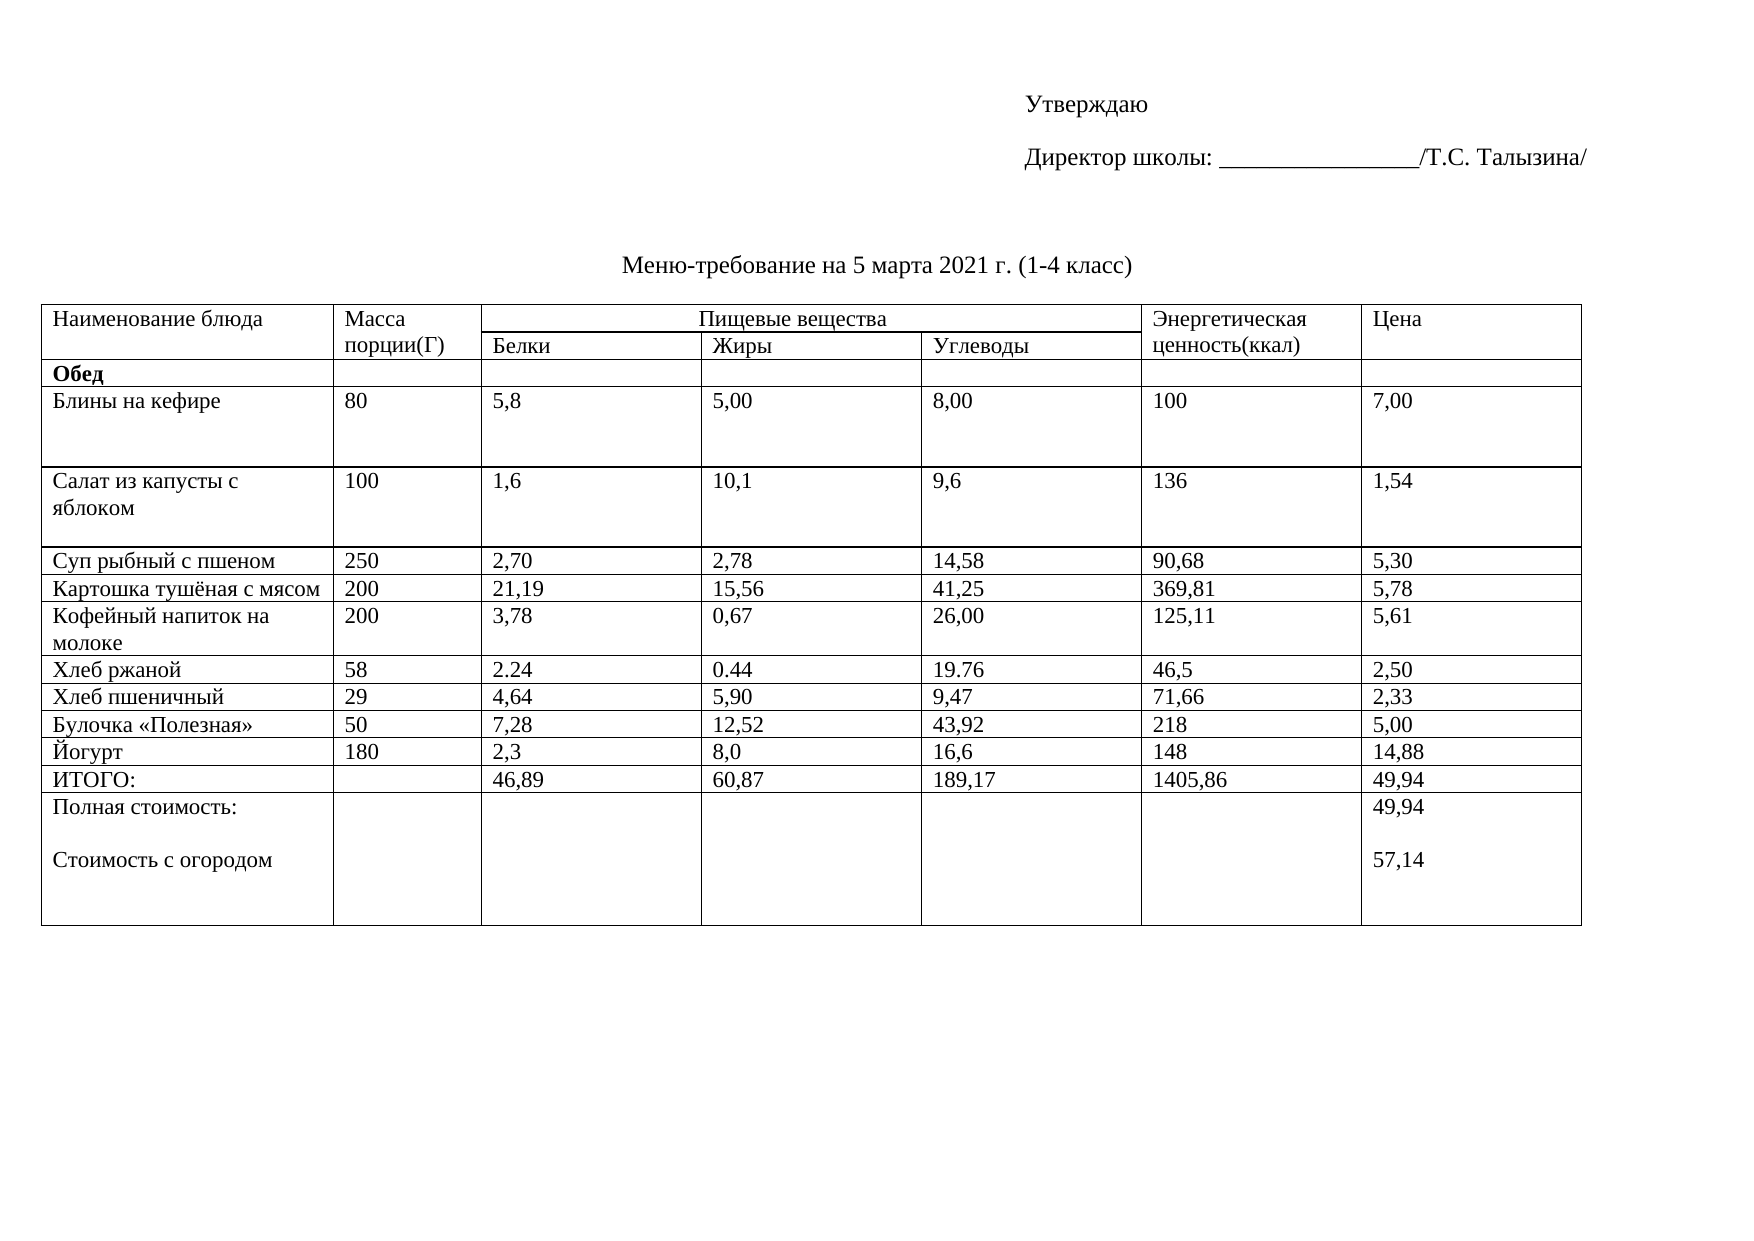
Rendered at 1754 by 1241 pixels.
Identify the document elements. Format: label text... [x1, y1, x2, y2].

table_cell [1362, 360, 1581, 386]
table_cell [334, 793, 481, 925]
table_cell Блины на кефире [42, 387, 333, 466]
table_cell Салат из капусты с яблоком [42, 468, 333, 546]
table_header Энергетическая ценность(ккал) [1142, 305, 1361, 359]
table_cell 58 [334, 656, 481, 682]
table_cell 200 [334, 575, 481, 601]
table_cell 0,67 [702, 602, 921, 655]
table_cell Полная стоимость: Стоимость с огородом [42, 793, 333, 925]
table_cell 218 [1142, 711, 1361, 737]
table_cell 10,1 [702, 468, 921, 546]
text Меню-требование на 5 марта 2021 г. (1-4 класс) [118, 250, 1636, 279]
table_cell 2,50 [1362, 656, 1581, 682]
table_cell 43,92 [922, 711, 1141, 737]
table_cell 1,6 [482, 468, 701, 546]
table_cell 136 [1142, 468, 1361, 546]
table_cell 60,87 [702, 766, 921, 792]
table_cell 5,8 [482, 387, 701, 466]
table_cell 19.76 [922, 656, 1141, 682]
table_cell 4,64 [482, 684, 701, 710]
table_cell 49,94 [1362, 766, 1581, 792]
table_cell Суп рыбный с пшеном [42, 548, 333, 574]
table_cell 3,78 [482, 602, 701, 655]
table_cell 12,52 [702, 711, 921, 737]
table_cell [1142, 360, 1361, 386]
table_cell 2,33 [1362, 684, 1581, 710]
table_cell 49,94 57,14 [1362, 793, 1581, 925]
table_cell 5,00 [1362, 711, 1581, 737]
table_cell 5,00 [702, 387, 921, 466]
table_header Наименование блюда [42, 305, 333, 359]
table_cell Белки [482, 333, 701, 359]
table_cell 14,88 [1362, 738, 1581, 764]
table_cell 80 [334, 387, 481, 466]
table_cell 71,66 [1142, 684, 1361, 710]
table_cell 26,00 [922, 602, 1141, 655]
table_cell 7,00 [1362, 387, 1581, 466]
table_cell 5,90 [702, 684, 921, 710]
table_header Пищевые вещества [482, 305, 1141, 331]
table_cell Картошка тушёная с мясом [42, 575, 333, 601]
table_cell 9,47 [922, 684, 1141, 710]
table_cell 5,30 [1362, 548, 1581, 574]
table_header Цена [1362, 305, 1581, 359]
table_cell 1,54 [1362, 468, 1581, 546]
table_cell 8,0 [702, 738, 921, 764]
table_cell 180 [334, 738, 481, 764]
table_cell 148 [1142, 738, 1361, 764]
table_cell [334, 766, 481, 792]
table_cell 46,5 [1142, 656, 1361, 682]
table_cell 2,78 [702, 548, 921, 574]
table_cell 189,17 [922, 766, 1141, 792]
table_cell Углеводы [922, 333, 1141, 359]
table_cell [922, 793, 1141, 925]
table_cell [482, 360, 701, 386]
table_cell 50 [334, 711, 481, 737]
table_cell 21,19 [482, 575, 701, 601]
table_cell Жиры [702, 333, 921, 359]
table_cell 5,61 [1362, 602, 1581, 655]
table_cell 250 [334, 548, 481, 574]
table_cell 1405,86 [1142, 766, 1361, 792]
table_cell 15,56 [702, 575, 921, 601]
table_cell 2,70 [482, 548, 701, 574]
table_cell 90,68 [1142, 548, 1361, 574]
table_cell [334, 360, 481, 386]
table_cell Хлеб пшеничный [42, 684, 333, 710]
table_cell Хлеб ржаной [42, 656, 333, 682]
table_cell [702, 793, 921, 925]
table_cell Кофейный напиток на молоке [42, 602, 333, 655]
table_cell [702, 360, 921, 386]
table_header Масса порции(Г) [334, 305, 481, 359]
table_cell [922, 360, 1141, 386]
table_cell 100 [334, 468, 481, 546]
table_cell ИТОГО: [42, 766, 333, 792]
table_cell 16,6 [922, 738, 1141, 764]
table_cell 29 [334, 684, 481, 710]
table_cell Обед [42, 360, 333, 386]
text Директор школы: ________________/Т.С. Талызина/ [118, 142, 1636, 171]
table_cell 0.44 [702, 656, 921, 682]
table_cell [482, 793, 701, 925]
table_cell 200 [334, 602, 481, 655]
table_cell 14,58 [922, 548, 1141, 574]
table_cell 2.24 [482, 656, 701, 682]
table_cell Йогурт [42, 738, 333, 764]
table_cell 41,25 [922, 575, 1141, 601]
table_cell 46,89 [482, 766, 701, 792]
table_cell 7,28 [482, 711, 701, 737]
table_cell 369,81 [1142, 575, 1361, 601]
table_cell 2,3 [482, 738, 701, 764]
table_cell 5,78 [1362, 575, 1581, 601]
table_cell Булочка «Полезная» [42, 711, 333, 737]
table_cell 9,6 [922, 468, 1141, 546]
text Утверждаю [118, 89, 1636, 117]
table_cell 100 [1142, 387, 1361, 466]
table_cell [1142, 793, 1361, 925]
table_cell 8,00 [922, 387, 1141, 466]
table_cell 125,11 [1142, 602, 1361, 655]
